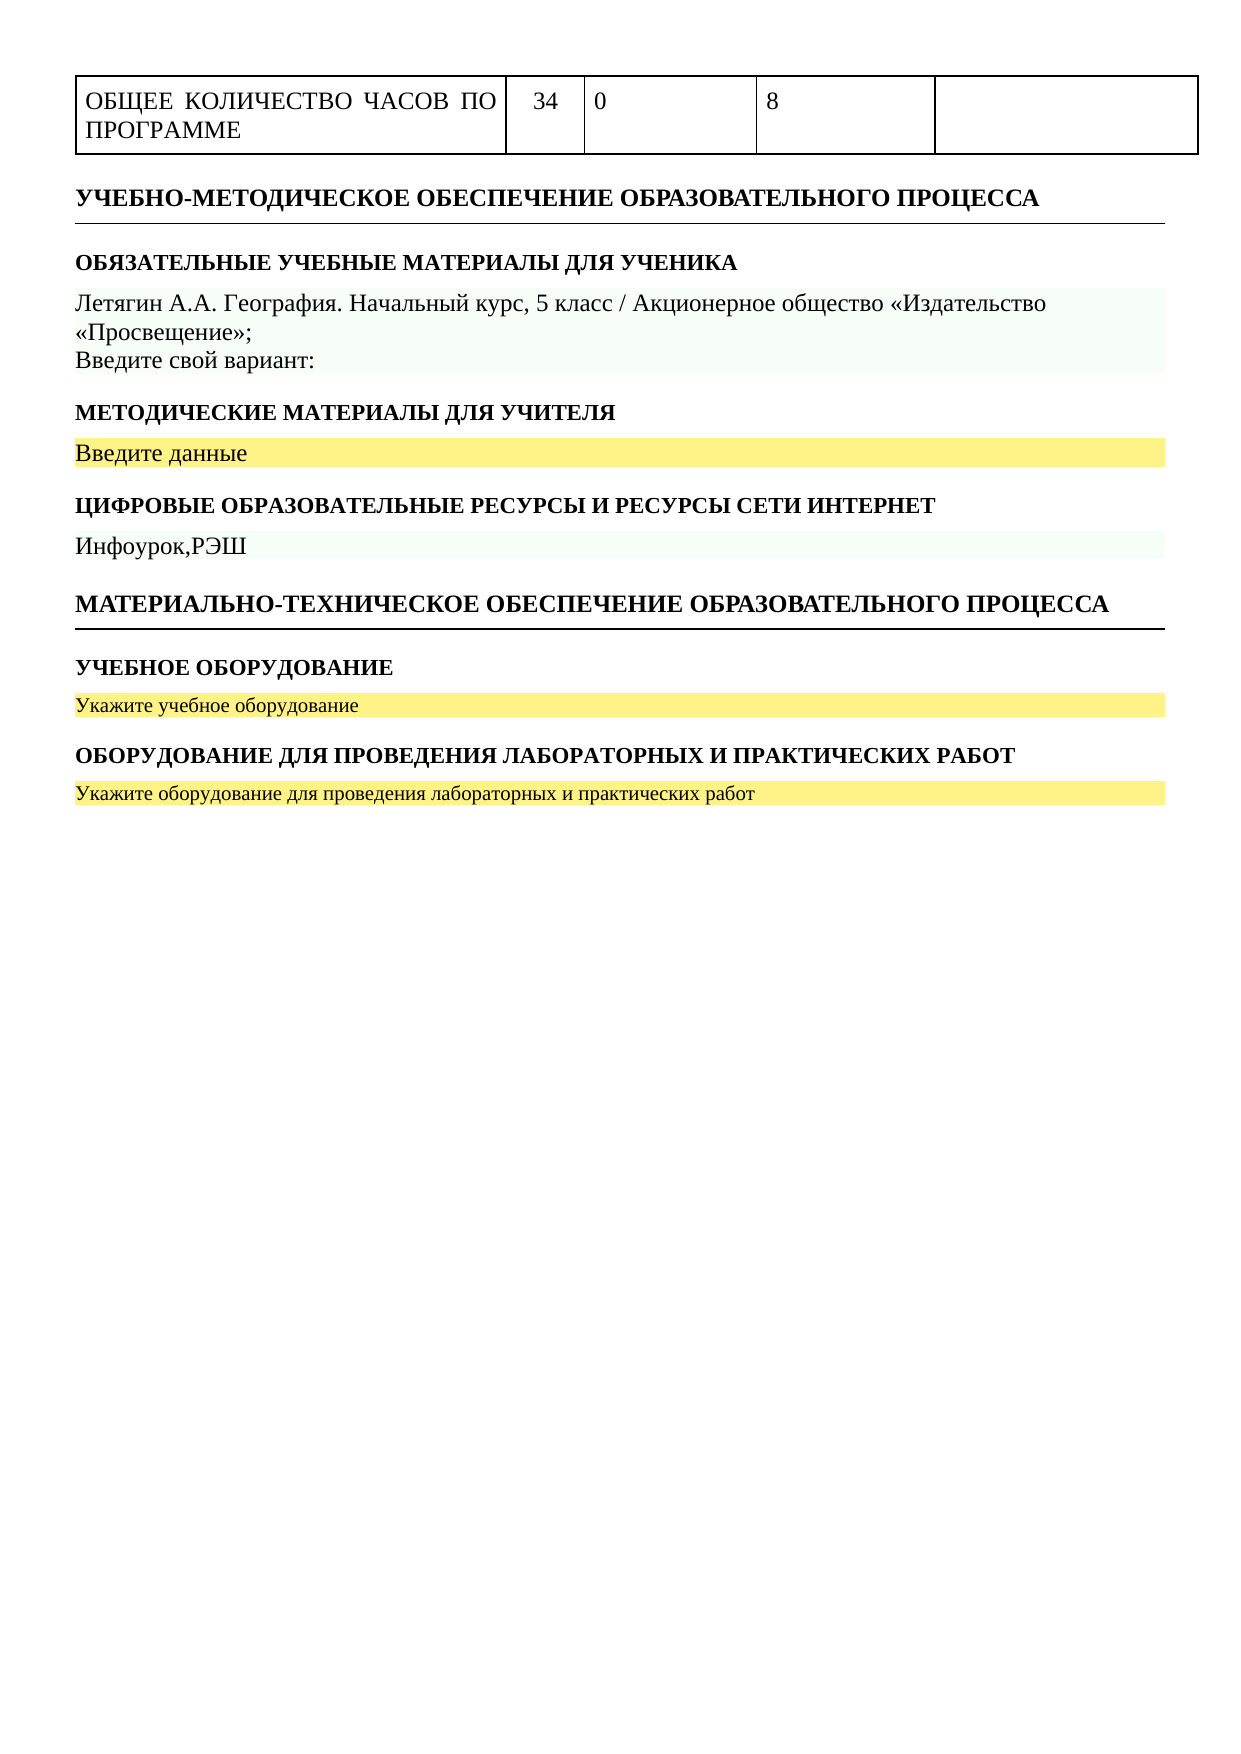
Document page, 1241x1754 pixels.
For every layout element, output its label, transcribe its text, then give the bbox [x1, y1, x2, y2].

text МЕТОДИЧЕСКИЕ МАТЕРИАЛЫ ДЛЯ УЧИТЕЛЯ [75, 399, 1165, 426]
text Инфоурок,РЭШ [75, 531, 1165, 559]
text УЧЕБНО-МЕТОДИЧЕСКОЕ ОБЕСПЕЧЕНИЕ ОБРАЗОВАТЕЛЬНОГО ПРОЦЕССА [75, 183, 1165, 223]
text Введите данные [75, 438, 1165, 467]
table_cell 34 [507, 77, 584, 153]
table_cell [936, 77, 1197, 153]
table_cell 0 [585, 77, 756, 153]
text Укажите оборудование для проведения лабораторных и практических работ [75, 781, 1165, 805]
text ОБЯЗАТЕЛЬНЫЕ УЧЕБНЫЕ МАТЕРИАЛЫ ДЛЯ УЧЕНИКА [75, 249, 1165, 276]
text ЦИФРОВЫЕ ОБРАЗОВАТЕЛЬНЫЕ РЕСУРСЫ И РЕСУРСЫ СЕТИ ИНТЕРНЕТ [75, 492, 1165, 518]
table_cell 8 [757, 77, 934, 153]
text Летягин А.А. География. Начальный курс, 5 класс / Акционерное общество «Издательство «Просвещение»; [75, 288, 1165, 346]
text МАТЕРИАЛЬНО-ТЕХНИЧЕСКОЕ ОБЕСПЕЧЕНИЕ ОБРАЗОВАТЕЛЬНОГО ПРОЦЕССА [75, 589, 1165, 628]
text Введите свой вариант: [75, 346, 1165, 374]
text ОБОРУДОВАНИЕ ДЛЯ ПРОВЕДЕНИЯ ЛАБОРАТОРНЫХ И ПРАКТИЧЕСКИХ РАБОТ [75, 742, 1165, 769]
text УЧЕБНОЕ ОБОРУДОВАНИЕ [75, 654, 1165, 681]
table_cell ОБЩЕЕ КОЛИЧЕСТВО ЧАСОВ ПО ПРОГРАММЕ [77, 77, 505, 153]
text Укажите учебное оборудование [75, 693, 1165, 717]
